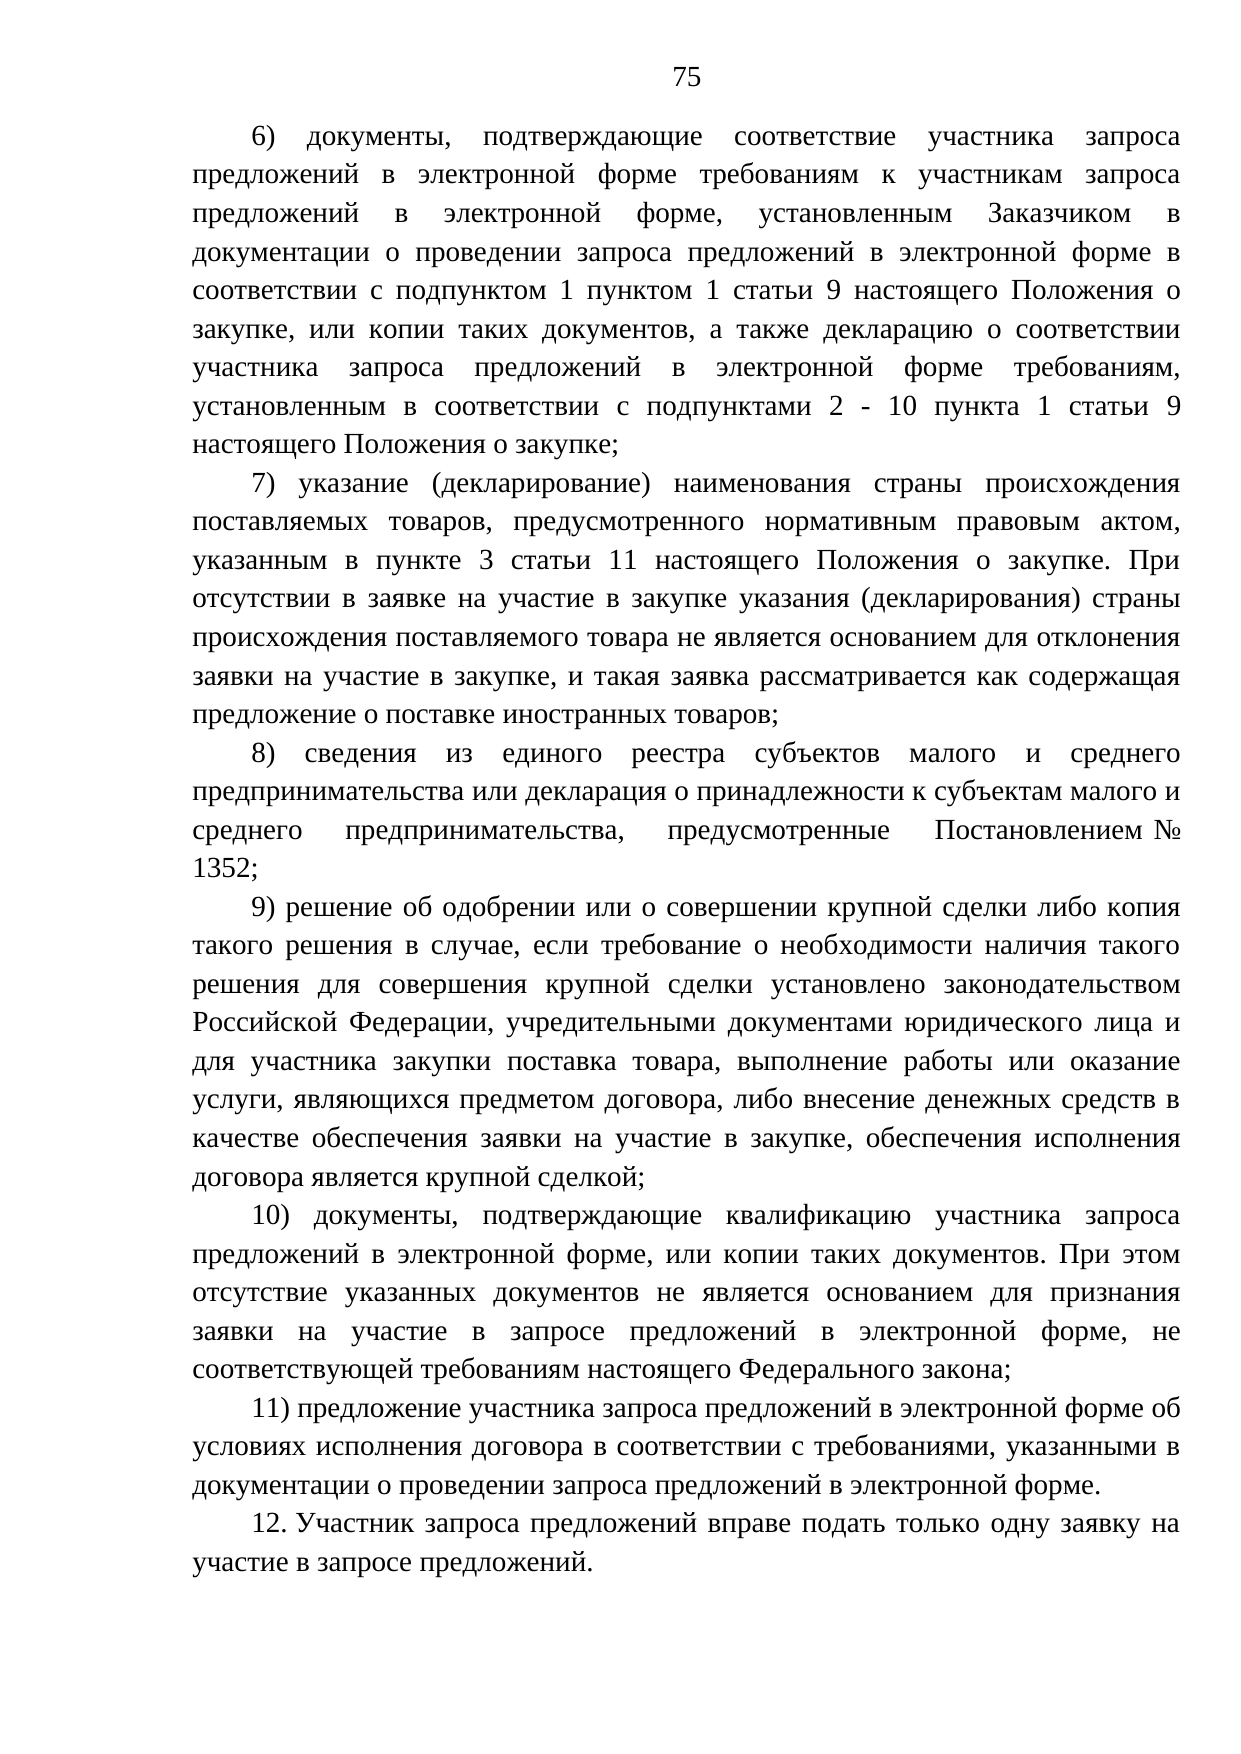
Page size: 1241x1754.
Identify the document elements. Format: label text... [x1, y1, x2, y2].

text 6) документы, подтверждающие соответствие участника запроса предложений в электронной форме требованиям к участникам запроса предложений в электронной форме, установленным Заказчиком в документации о проведении запроса предложений в электронной форме в соответствии с подпунктом 1 пунктом 1 статьи 9 настоящего Положения о закупке, или копии таких документов, а также декларацию о соответствии участника запроса предложений в электронной форме требованиям, установленным в соответствии с подпунктами 2 - 10 пункта 1 статьи 9 настоящего Положения о закупке; [192, 118, 1181, 460]
text 8) сведения из единого реестра субъектов малого и среднего предпринимательства или декларация о принадлежности к субъектам малого и среднего предпринимательства, предусмотренные Постановлением № 1352; [192, 735, 1181, 884]
text 7) указание (декларирование) наименования страны происхождения поставляемых товаров, предусмотренного нормативным правовым актом, указанным в пункте 3 статьи 11 настоящего Положения о закупке. При отсутствии в заявке на участие в закупке указания (декларирования) страны происхождения поставляемого товара не является основанием для отклонения заявки на участие в закупке, и такая заявка рассматривается как содержащая предложение о поставке иностранных товаров; [192, 465, 1181, 730]
text 11) предложение участника запроса предложений в электронной форме об условиях исполнения договора в соответствии с требованиями, указанными в документации о проведении запроса предложений в электронной форме. [192, 1390, 1181, 1501]
text 12. Участник запроса предложений вправе подать только одну заявку на участие в запросе предложений. [192, 1506, 1181, 1578]
text 10) документы, подтверждающие квалификацию участника запроса предложений в электронной форме, или копии таких документов. При этом отсутствие указанных документов не является основанием для признания заявки на участие в запросе предложений в электронной форме, не соответствующей требованиям настоящего Федерального закона; [192, 1197, 1181, 1385]
text 9) решение об одобрении или о совершении крупной сделки либо копия такого решения в случае, если требование о необходимости наличия такого решения для совершения крупной сделки установлено законодательством Российской Федерации, учредительными документами юридического лица и для участника закупки поставка товара, выполнение работы или оказание услуги, являющихся предметом договора, либо внесение денежных средств в качестве обеспечения заявки на участие в закупке, обеспечения исполнения договора является крупной сделкой; [192, 889, 1181, 1192]
